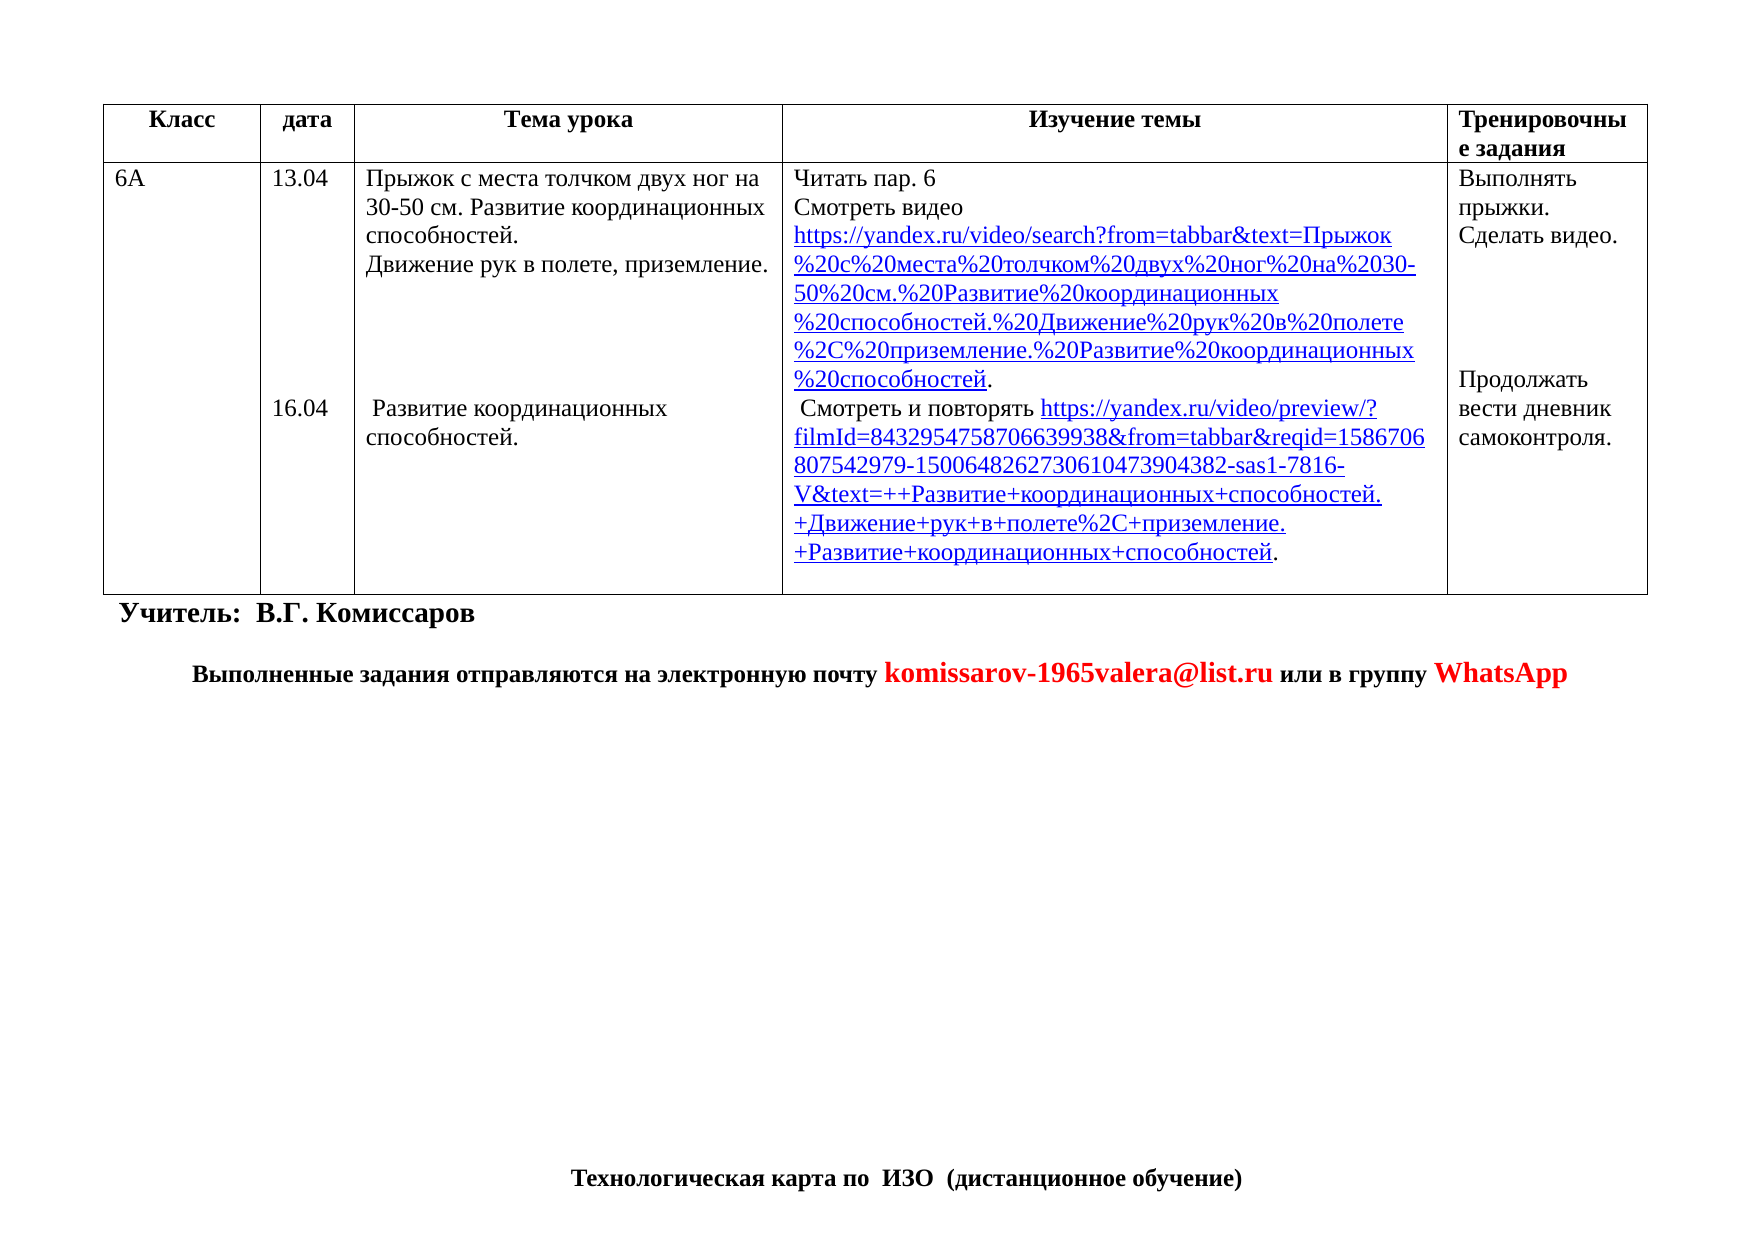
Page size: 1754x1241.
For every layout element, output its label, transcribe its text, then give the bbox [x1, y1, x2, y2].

table_cell Выполнять прыжки. Сделать видео. Продолжать вести дневник самоконтроля. [1448, 163, 1647, 594]
text Выполненные задания отправляются на электронную почту komissarov-1965valera@list.ru или в группу WhatsApp [192, 655, 1636, 688]
table_header Тема урока [355, 105, 782, 162]
text Учитель: В.Г. Комиссаров [118, 595, 1636, 629]
table_cell 6А [104, 163, 260, 594]
table_header Изучение темы [783, 105, 1447, 162]
table_header Тренировочные задания [1448, 105, 1647, 162]
table_cell 13.04 16.04 [261, 163, 354, 594]
table_header Класс [104, 105, 260, 162]
table_header дата [261, 105, 354, 162]
text Технологическая карта по ИЗО (дистанционное обучение) [177, 1163, 1636, 1192]
table_cell Прыжок с места толчком двух ног на 30-50 см. Развитие координационных способностей. Движение рук в полете, приземление. Развитие координационных способностей. [355, 163, 782, 594]
table_cell Читать пар. 6 Смотреть видео https://yandex.ru/video/search?from=tabbar&text=Прыжок%20с%20места%20толчком%20двух%20ног%20на%2030-50%20см.%20Развитие%20координационных%20способностей.%20Движение%20рук%20в%20полете%2C%20приземление.%20Развитие%20координационных%20способностей. Смотреть и повторять https://yandex.ru/video/preview/?filmId=8432954758706639938&from=tabbar&reqid=1586706807542979-1500648262730610473904382-sas1-7816-V&text=++Развитие+координационных+способностей.+Движение+рук+в+полете%2C+приземление.+Развитие+координационных+способностей. [783, 163, 1447, 594]
